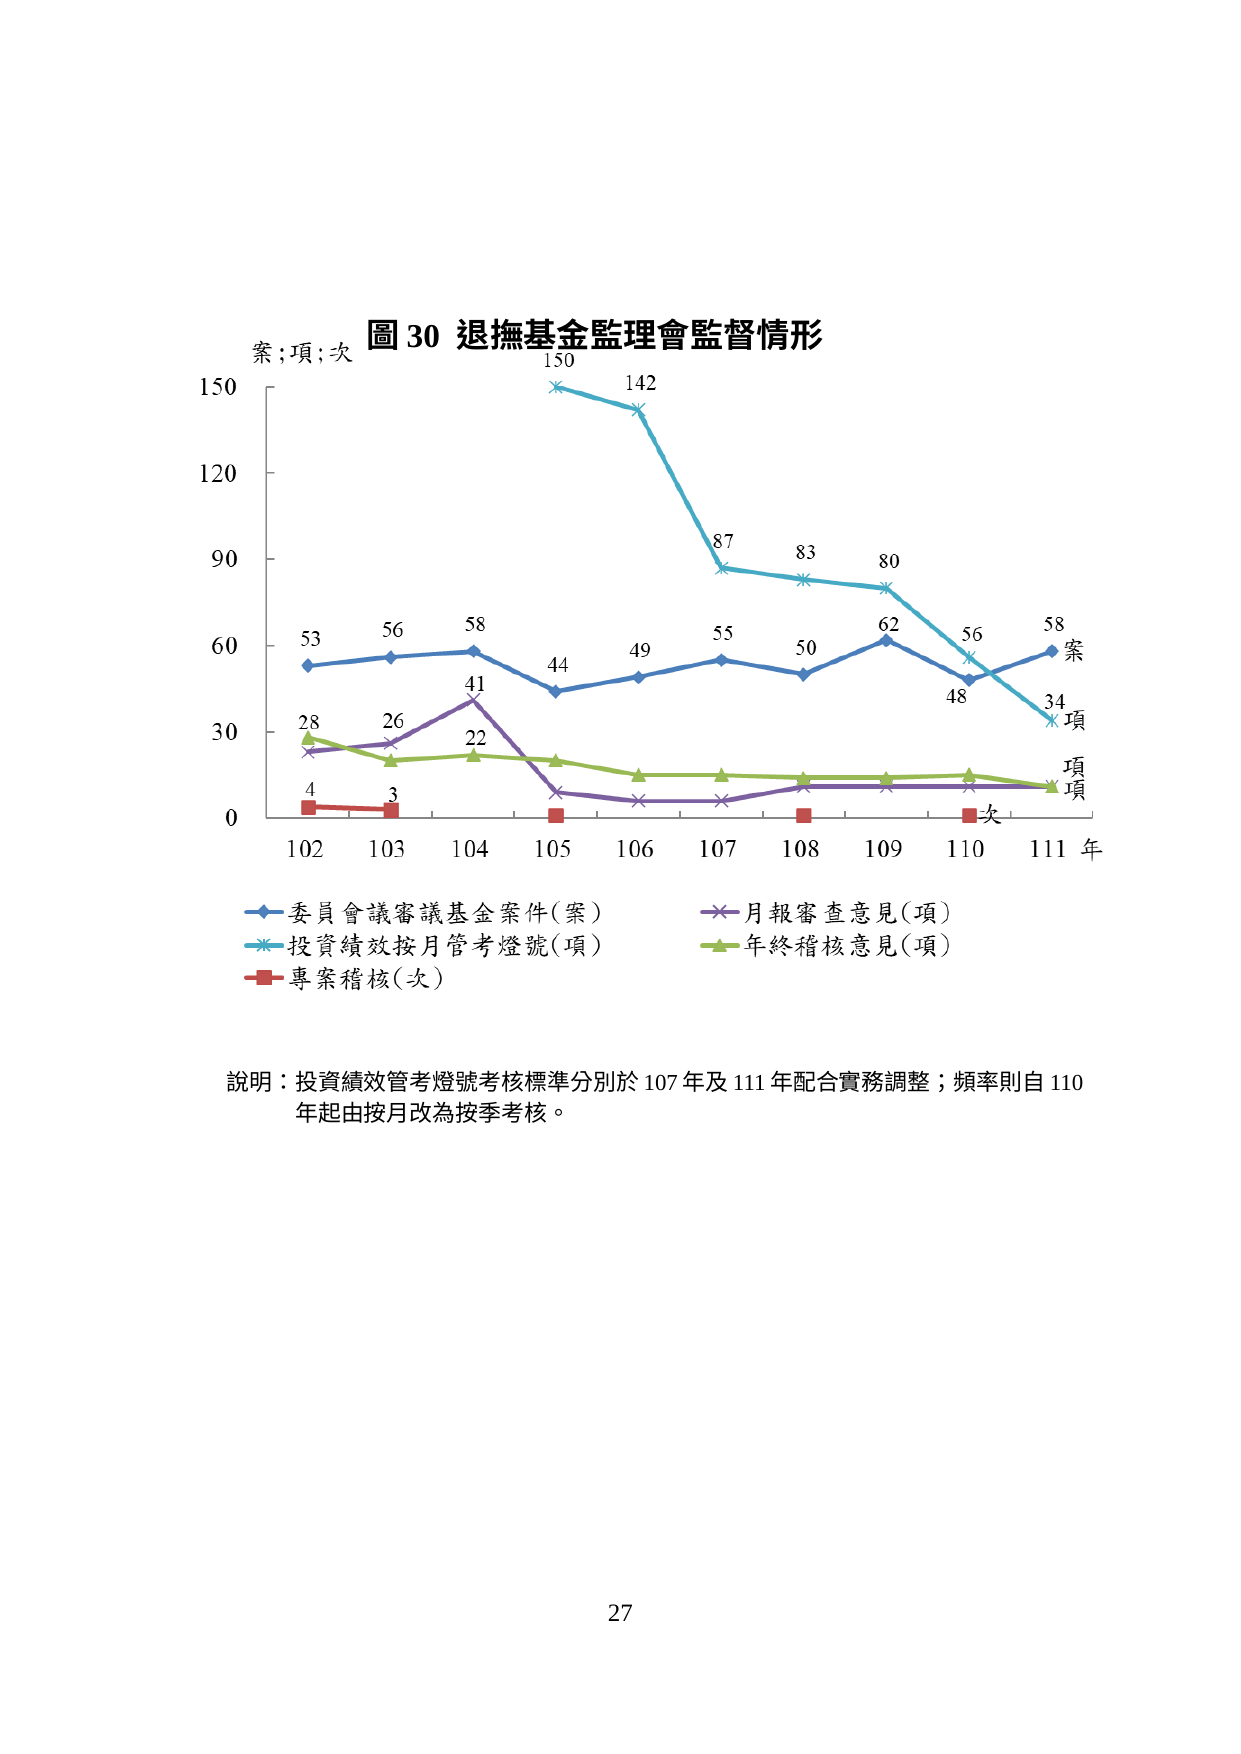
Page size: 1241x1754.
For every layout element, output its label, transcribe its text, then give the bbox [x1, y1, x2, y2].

picture [193, 327, 1111, 1003]
text 圖30 退撫基金監理會監督情形 [186, 295, 1110, 370]
